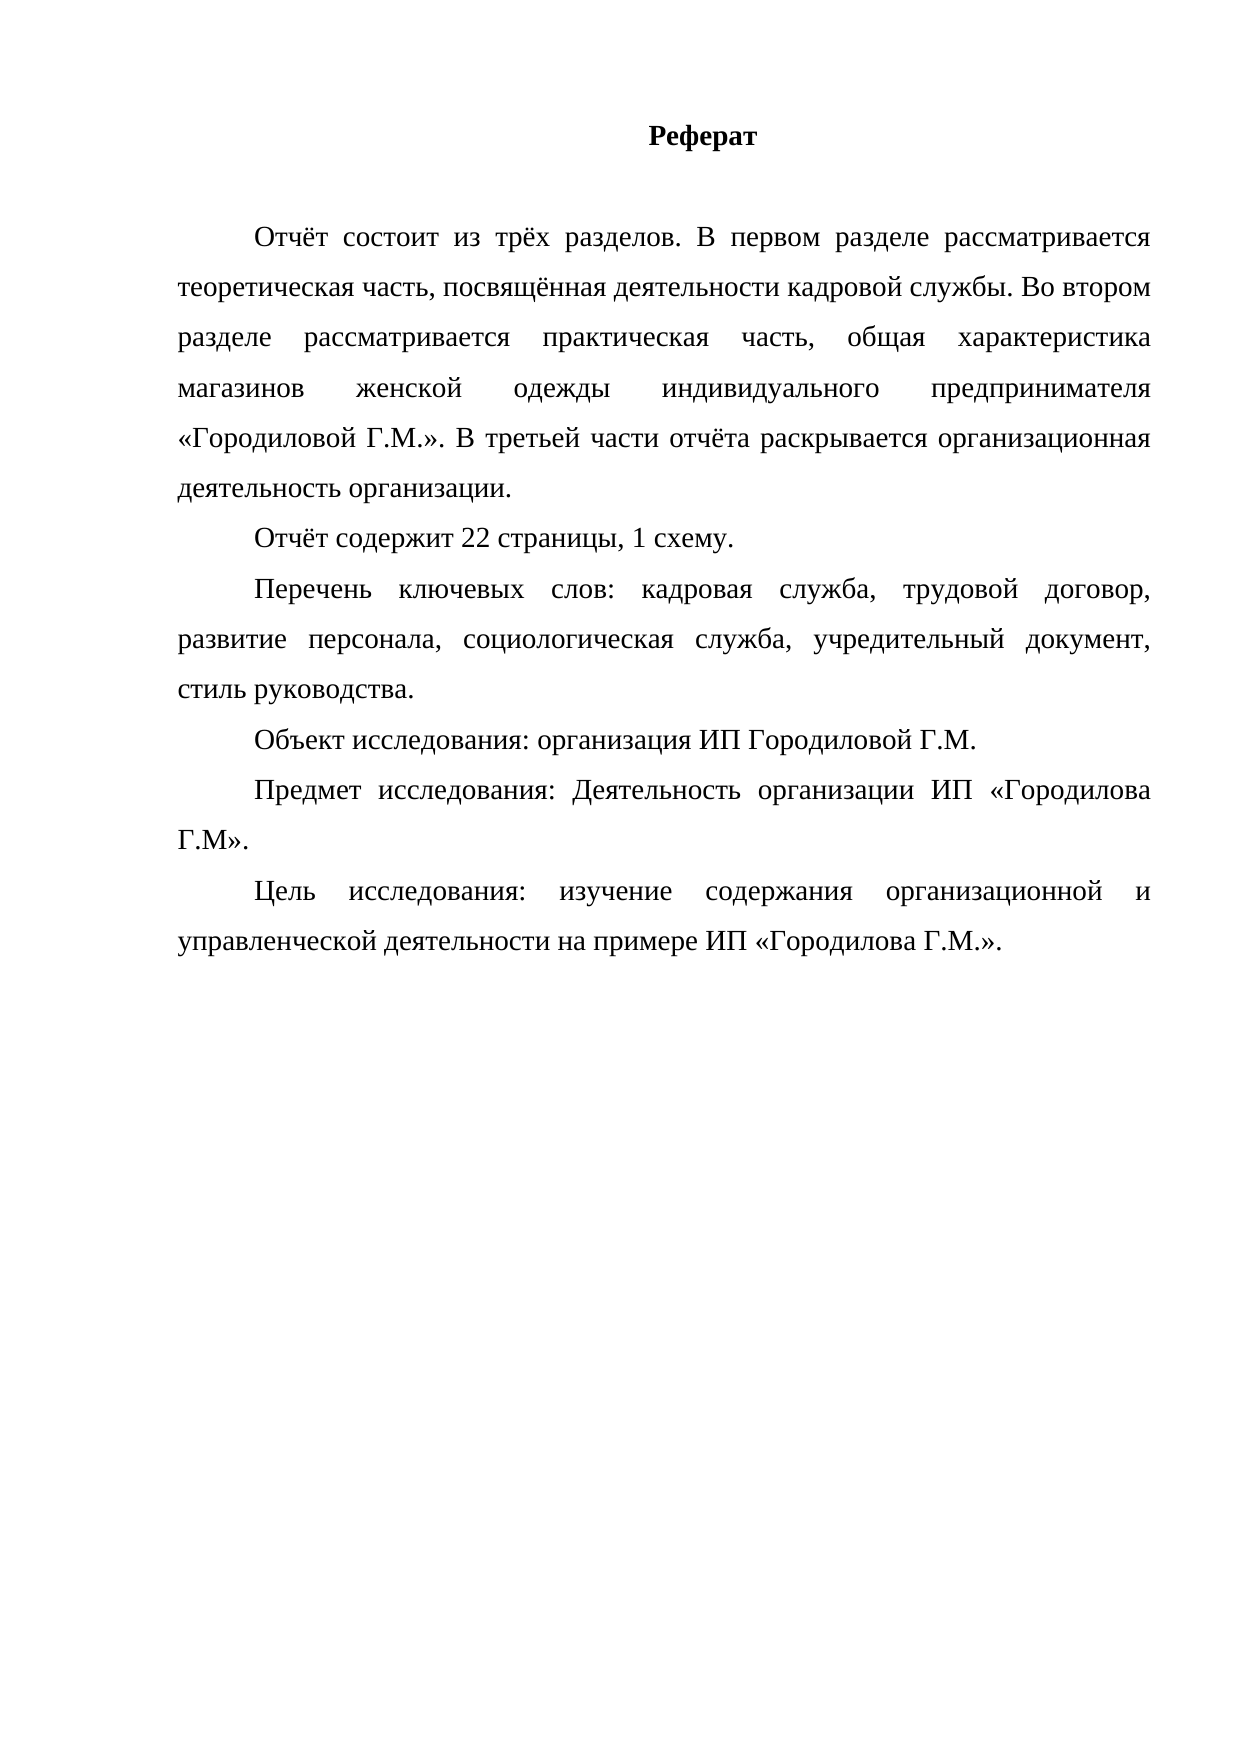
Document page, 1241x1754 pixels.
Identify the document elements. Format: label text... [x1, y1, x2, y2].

text Объект исследования: организация ИП Городиловой Г.М. [177, 722, 1152, 755]
text Предмет исследования: Деятельность организации ИП «Городилова Г.М». [177, 772, 1152, 856]
text Перечень ключевых слов: кадровая служба, трудовой договор, развитие персонала, социологическая служба, учредительный документ, стиль руководства. [177, 571, 1152, 705]
text Реферат [177, 118, 1152, 152]
text Отчёт содержит 22 страницы, 1 схему. [177, 521, 1152, 554]
text Отчёт состоит из трёх разделов. В первом разделе рассматривается теоретическая часть, посвящённая деятельности кадровой службы. Во втором разделе рассматривается практическая часть, общая характеристика магазинов женской одежды индивидуального предпринимателя «Городиловой Г.М.». В третьей части отчёта раскрывается организационная деятельность организации. [177, 219, 1152, 504]
text Цель исследования: изучение содержания организационной и управленческой деятельности на примере ИП «Городилова Г.М.». [177, 873, 1152, 957]
